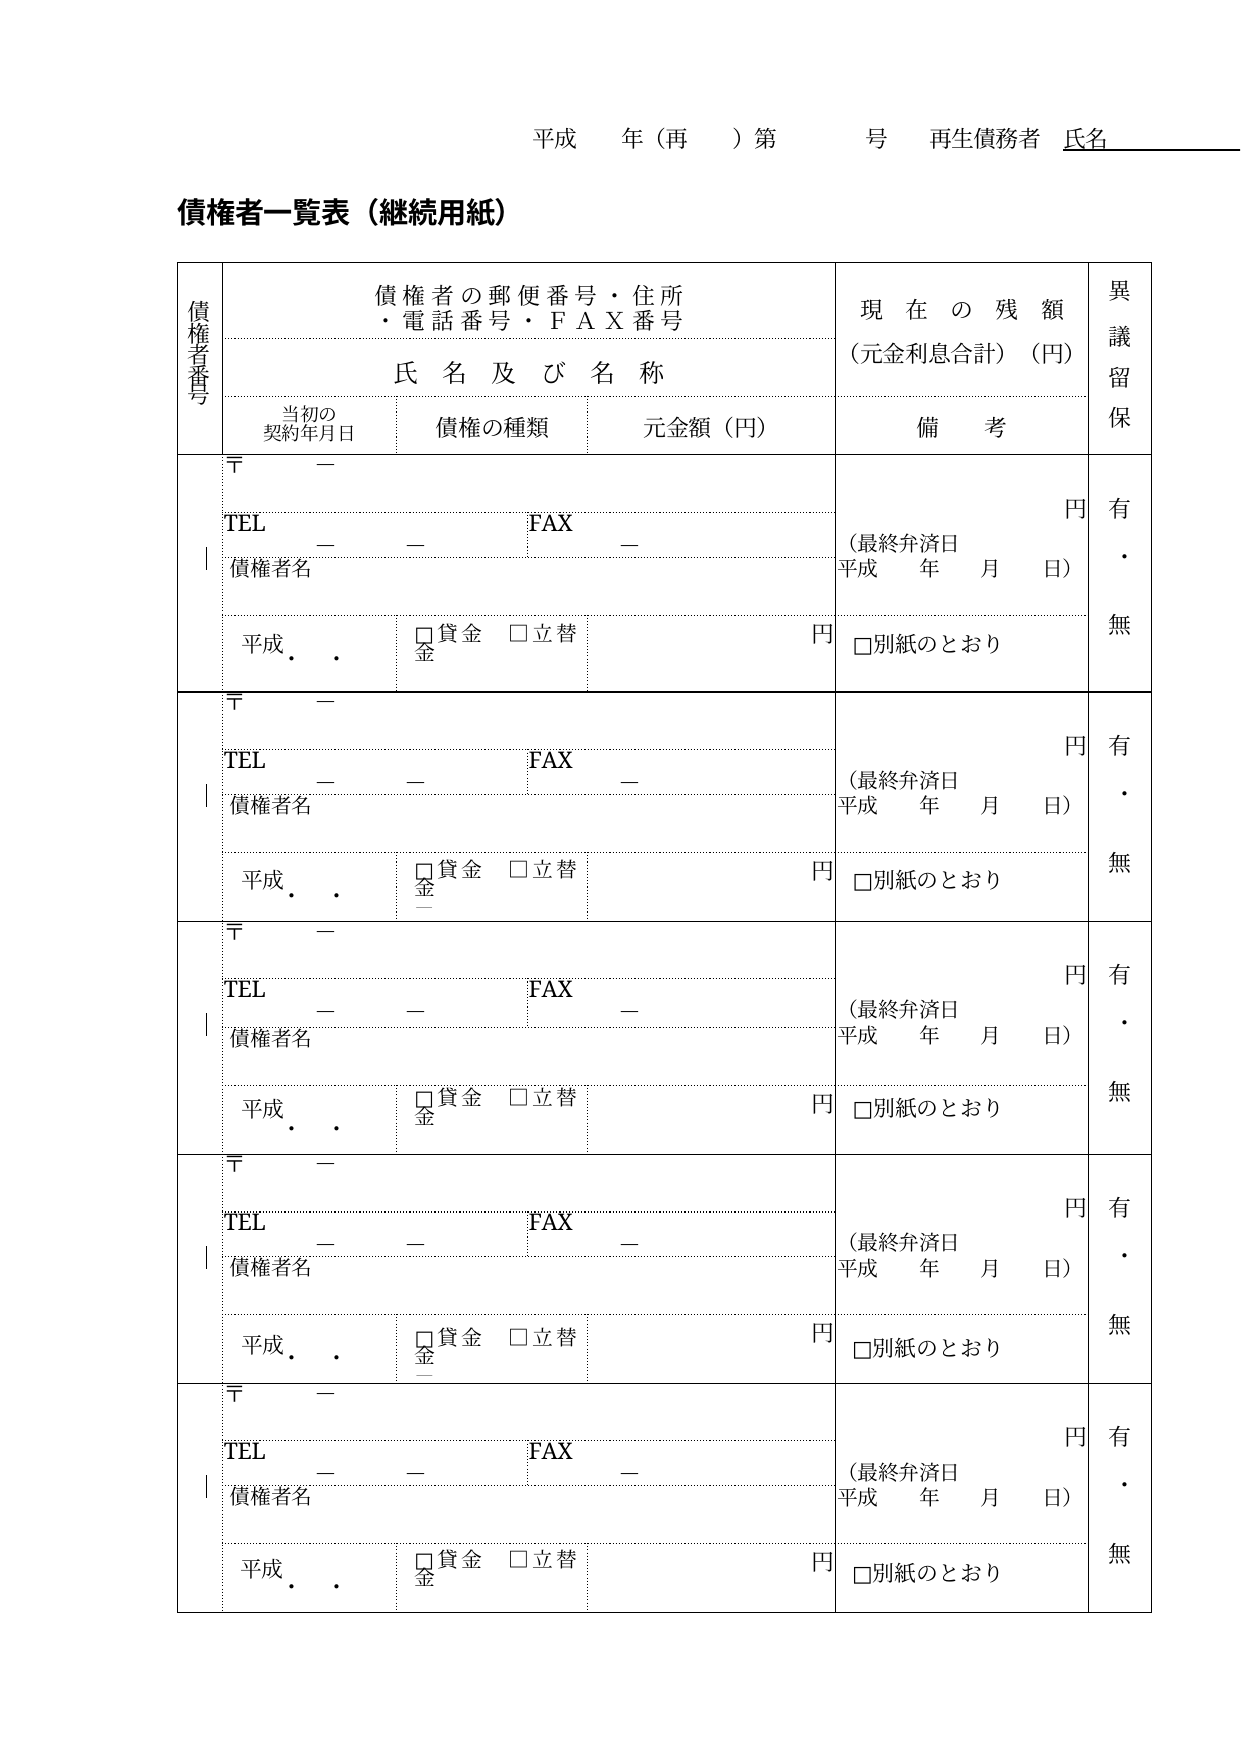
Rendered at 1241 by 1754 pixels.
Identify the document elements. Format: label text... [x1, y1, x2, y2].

table_cell [329, 557, 835, 615]
table_cell [836, 1085, 1088, 1153]
table_cell 円 （最終弁済日 平成 年 月 日） [836, 455, 1088, 615]
table_cell 円 [588, 1085, 835, 1153]
table_cell 債権者名 [223, 1256, 329, 1314]
table_cell 円 [588, 1543, 835, 1612]
table_cell [329, 794, 835, 852]
table_cell FAX － [527, 749, 835, 794]
table_cell 円 （最終弁済日 平成 年 月 日） [836, 922, 1088, 1085]
table_cell 円 （最終弁済日 平成 年 月 日） [836, 1384, 1088, 1543]
table_cell TEL － － [223, 512, 527, 557]
table_cell FAX － [527, 1440, 835, 1485]
table_cell 〒 － TEL － － FAX － － [223, 693, 835, 749]
table_cell TEL － － [223, 1440, 527, 1485]
table_cell 元金額（円） [588, 396, 835, 454]
table_cell 〒 － TEL － － FAX － － [223, 922, 835, 978]
table_cell FAX － [527, 1211, 835, 1256]
table_cell 備 考 [836, 396, 1088, 454]
table_cell TEL － － [223, 749, 527, 794]
table_cell ・ ・ [223, 852, 397, 921]
table_cell 氏 名 及 び 名 称 [223, 338, 835, 396]
table_cell [397, 1543, 588, 1612]
table_cell 有 ・ 無 [1089, 922, 1151, 1153]
table_header 債 権 者 番 号 [178, 263, 222, 454]
table_cell 有 ・ 無 [1089, 693, 1151, 921]
table_cell [397, 852, 588, 921]
table_cell [178, 922, 222, 1153]
table_cell FAX － [527, 978, 835, 1027]
table_cell 有 ・ 無 [1089, 455, 1151, 691]
table_cell [836, 1543, 1088, 1612]
table_header 現 在 の 残 額 （元金利息合計）（円） [836, 263, 1088, 396]
text 債権者一覧表（継続用紙） [177, 198, 1152, 230]
table_cell 債権の種類 [397, 396, 588, 454]
table_cell 有 ・ 無 [1089, 1155, 1151, 1383]
table_cell 〒 － TEL － － FAX － － [223, 455, 835, 512]
table_cell 債権者名 [223, 1027, 329, 1085]
table_cell TEL － － [223, 978, 527, 1027]
table_cell 債権者名 [223, 1485, 329, 1543]
table_cell [329, 1027, 835, 1085]
table_cell 〒 － TEL － － FAX － － [223, 1384, 835, 1440]
table_cell 円 （最終弁済日 平成 年 月 日） [836, 1155, 1088, 1314]
table_cell 円 （最終弁済日 平成 年 月 日） [836, 693, 1088, 852]
table_cell [178, 693, 222, 921]
table_cell [178, 1155, 222, 1383]
table_cell ・ ・ [223, 615, 397, 691]
table_cell 有 ・ 無 [1089, 1384, 1151, 1612]
table_cell ・ ・ [223, 1085, 397, 1153]
table_header 債 権 者 の 郵 便 番 号 ・ 住 所 ・ 電 話 番 号 ・ Ｆ Ａ Ｘ 番 号 [223, 263, 835, 338]
table_cell [329, 1256, 835, 1314]
table_cell [836, 1314, 1088, 1383]
table_cell [397, 615, 588, 691]
table_cell 円 [588, 852, 835, 921]
table_cell [329, 1485, 835, 1543]
table_cell 円 [588, 615, 835, 691]
table_cell 債権者名 [223, 794, 329, 852]
table_cell 債権者名 [223, 557, 329, 615]
table_cell [178, 1384, 222, 1612]
table_cell [397, 1085, 588, 1153]
table_cell FAX － [527, 512, 835, 557]
table_cell 円 [588, 1314, 835, 1383]
table_cell 当初の 契約年月日 [223, 396, 397, 454]
table_cell [836, 615, 1088, 691]
table_cell [178, 455, 222, 691]
table_cell ・ ・ [223, 1543, 397, 1612]
text 平成 年（再 ）第 号 再生債務者 氏名 [177, 129, 1109, 152]
table_cell [836, 852, 1088, 921]
table_header 異 議 留 保 [1089, 263, 1151, 454]
table_cell TEL － － [223, 1211, 527, 1256]
table_cell [397, 1314, 588, 1383]
table_cell ・ ・ [223, 1314, 397, 1383]
table_cell 〒 － TEL － － FAX － － [223, 1155, 835, 1211]
